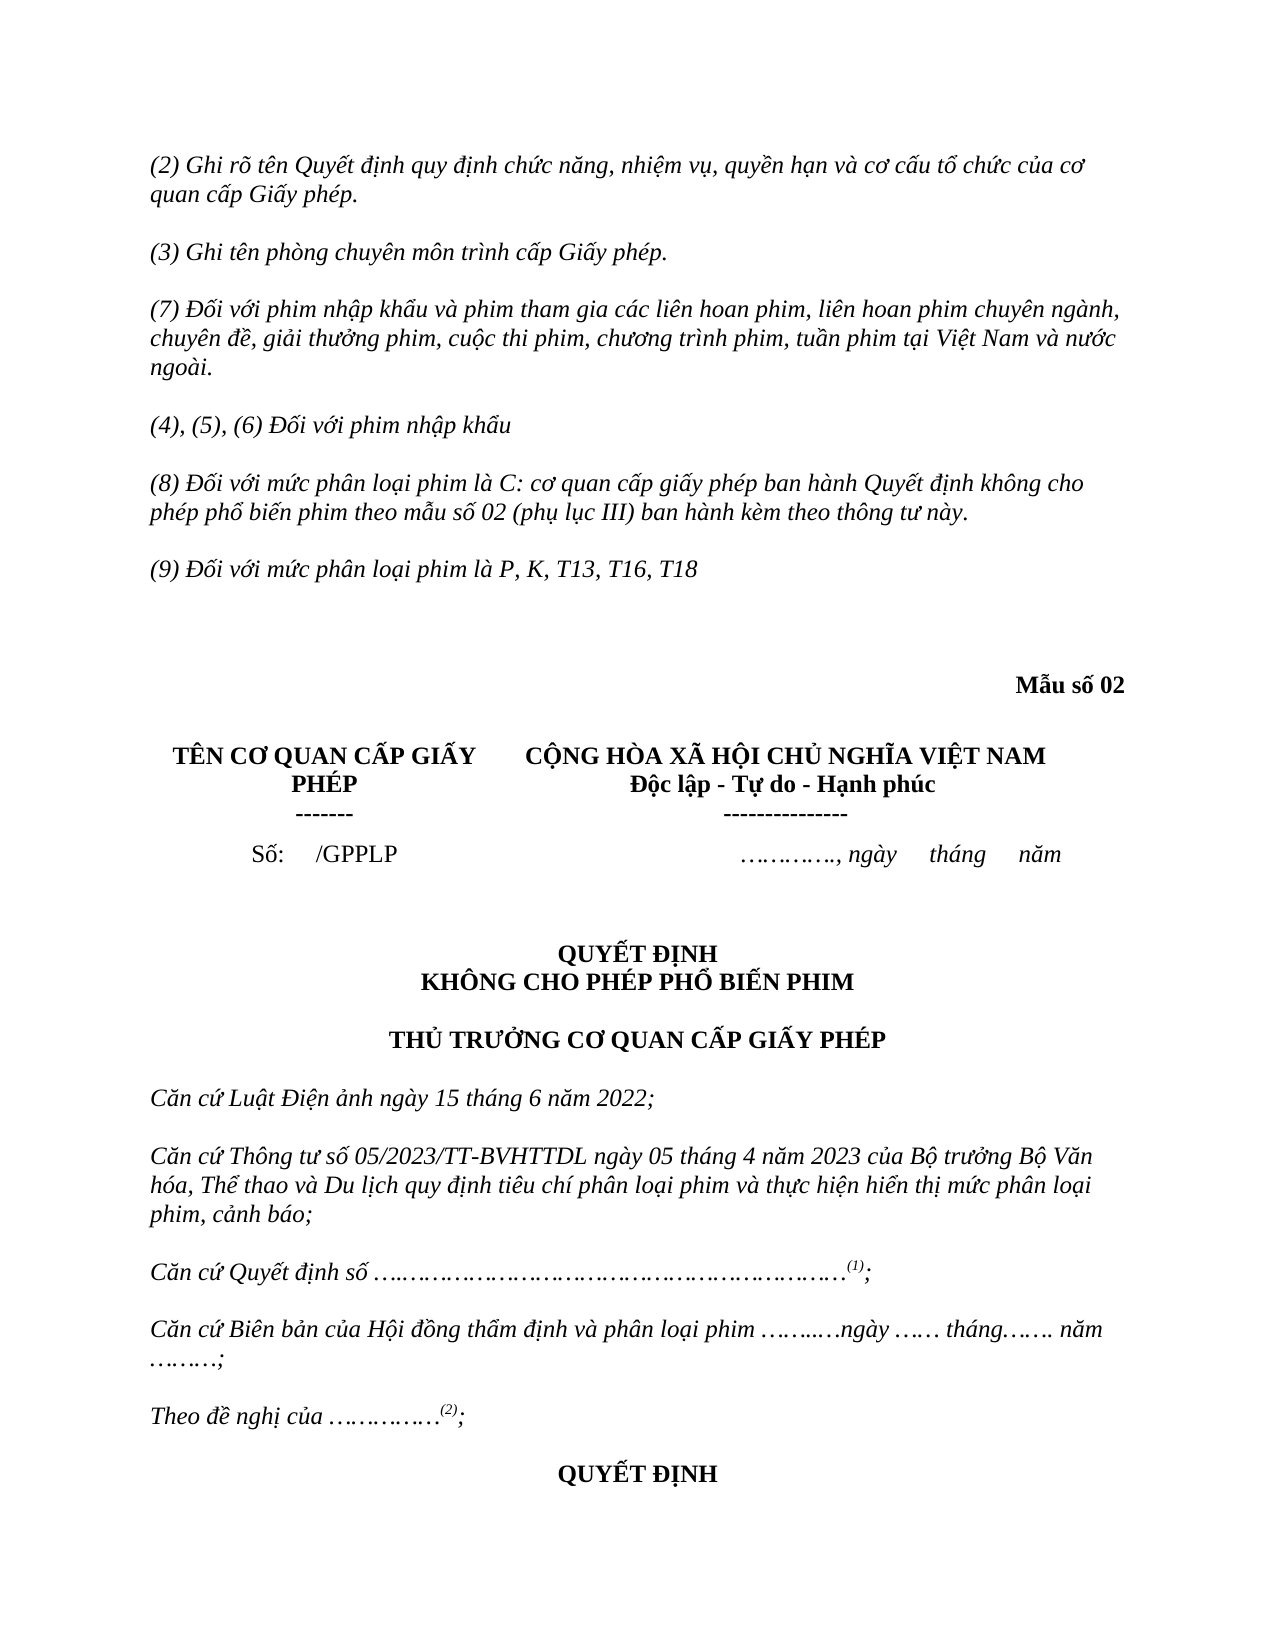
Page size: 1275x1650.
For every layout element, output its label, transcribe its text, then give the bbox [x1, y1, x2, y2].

text (7) Đối với phim nhập khẩu và phim tham gia các liên hoan phim, liên hoan phim chuyên ngành, chuyên đề, giải thưởng phim, cuộc thi phim, chương trình phim, tuần phim tại Việt Nam và nước ngoài. [150, 294, 1125, 381]
text (4), (5), (6) Đối với phim nhập khẩu [150, 410, 1125, 439]
text (9) Đối với mức phân loại phim là P, K, T13, T16, T18 [150, 554, 1125, 583]
text QUYẾT ĐỊNH KHÔNG CHO PHÉP PHỔ BIẾN PHIM [150, 939, 1125, 996]
text (3) Ghi tên phòng chuyên môn trình cấp Giấy phép. [150, 237, 1125, 265]
text Căn cứ Quyết định số ….……………………………………………………(1); [150, 1257, 1125, 1285]
table_cell Số: /GPPLP [150, 827, 499, 868]
text Căn cứ Luật Điện ảnh ngày 15 tháng 6 năm 2022; [150, 1083, 1125, 1112]
table_cell …………., ngày tháng năm [499, 827, 1072, 868]
table_header TÊN CƠ QUAN CẤP GIẤY PHÉP ------- [150, 728, 499, 827]
text (8) Đối với mức phân loại phim là C: cơ quan cấp giấy phép ban hành Quyết định không cho phép phổ biến phim theo mẫu số 02 (phụ lục III) ban hành kèm theo thông tư này. [150, 468, 1125, 525]
text Theo đề nghị của ……………(2); [150, 1401, 1125, 1430]
text Căn cứ Thông tư số 05/2023/TT-BVHTTDL ngày 05 tháng 4 năm 2023 của Bộ trưởng Bộ Văn hóa, Thể thao và Du lịch quy định tiêu chí phân loại phim và thực hiện hiển thị mức phân loại phim, cảnh báo; [150, 1141, 1125, 1227]
text THỦ TRƯỞNG CƠ QUAN CẤP GIẤY PHÉP [150, 1025, 1125, 1054]
text Căn cứ Biên bản của Hội đồng thẩm định và phân loại phim ……..…ngày …… tháng……. năm ………; [150, 1314, 1125, 1372]
text (2) Ghi rõ tên Quyết định quy định chức năng, nhiệm vụ, quyền hạn và cơ cấu tổ chức của cơ quan cấp Giấy phép. [150, 150, 1125, 207]
table_header CỘNG HÒA XÃ HỘI CHỦ NGHĨA VIỆT NAM Độc lập - Tự do - Hạnh phúc --------------- [499, 728, 1072, 827]
text QUYẾT ĐỊNH [150, 1459, 1125, 1488]
text Mẫu số 02 [150, 670, 1125, 699]
